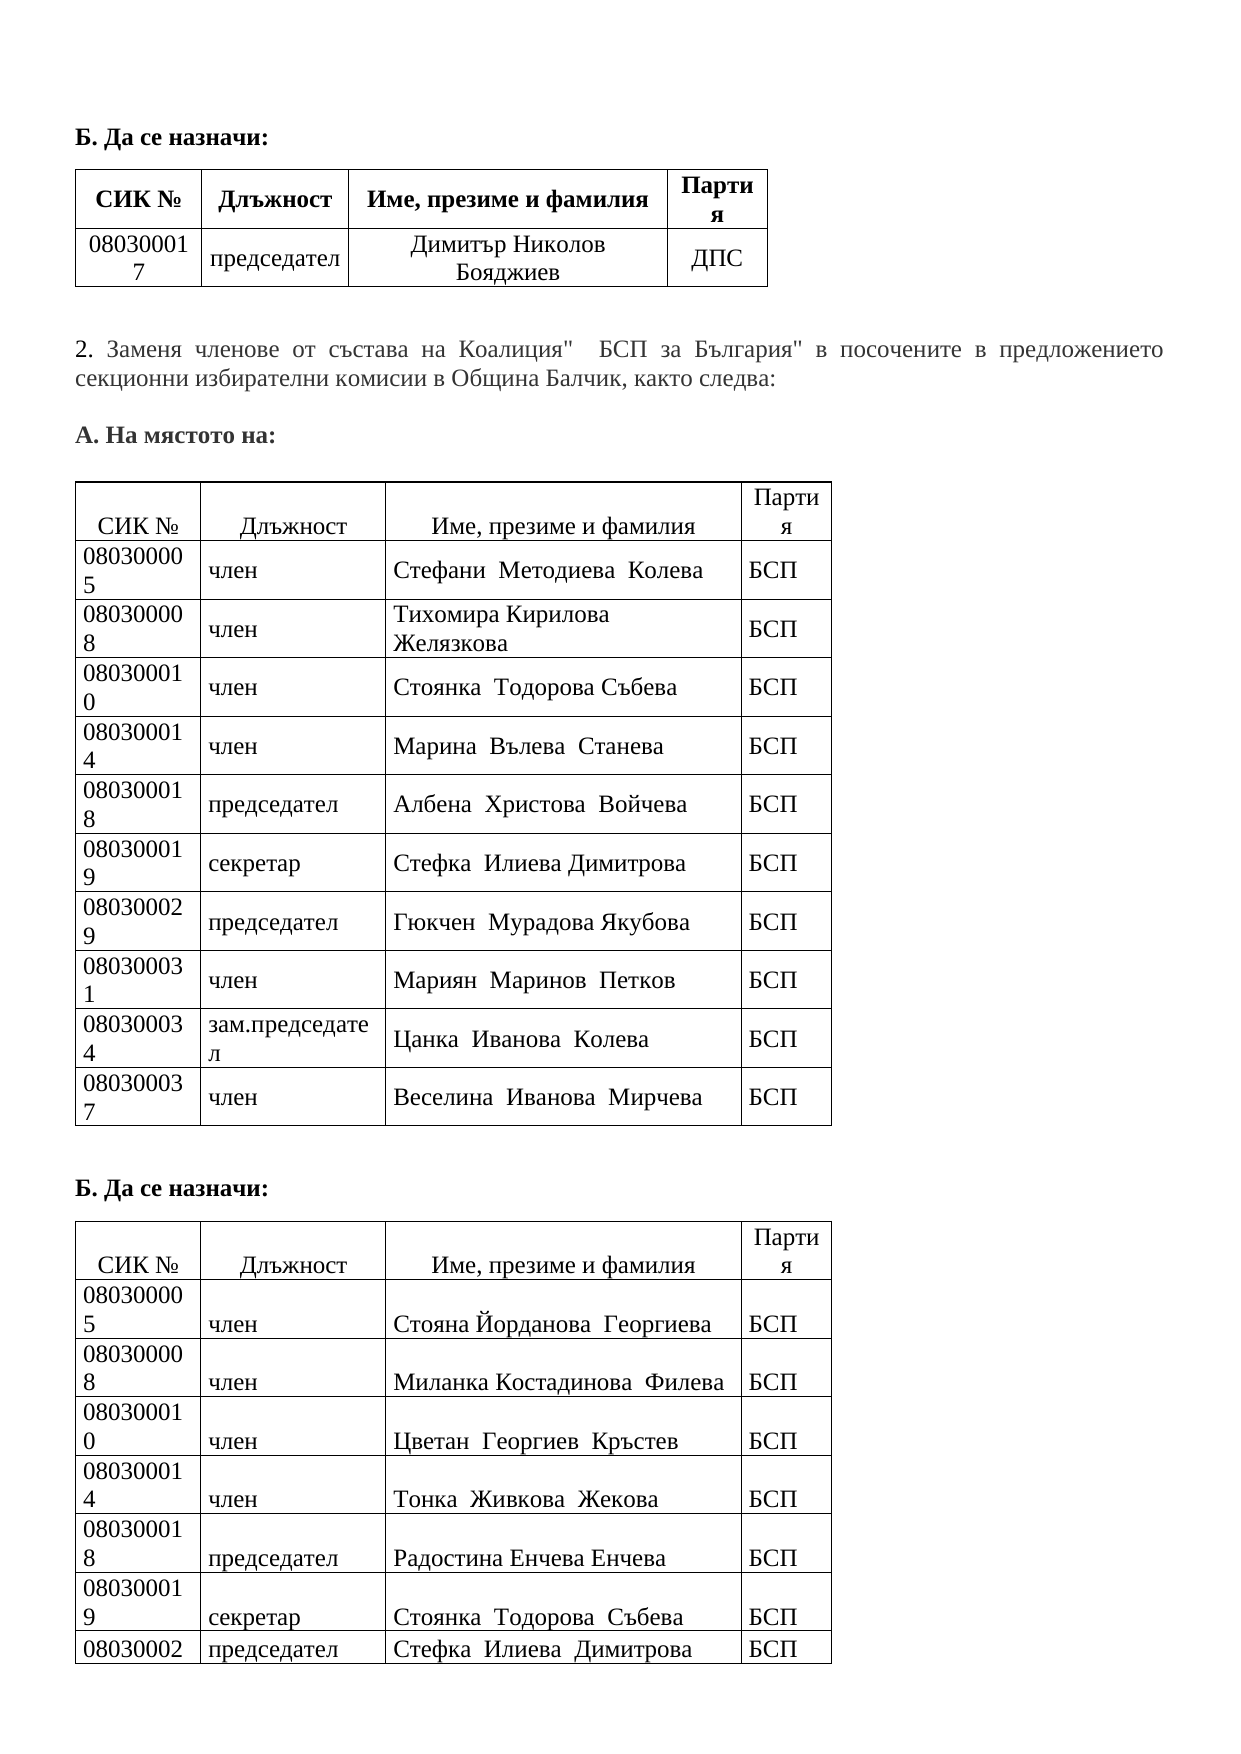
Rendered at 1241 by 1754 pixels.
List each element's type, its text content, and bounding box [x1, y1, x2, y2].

table_header Име, презиме и фамилия [386, 483, 741, 540]
table_cell БСП [742, 775, 831, 833]
table_header СИК № [76, 170, 201, 228]
table_cell председател [202, 229, 348, 286]
table_cell 080300014 [76, 717, 200, 774]
table_cell БСП [742, 834, 831, 891]
table_header СИК № [76, 1222, 200, 1279]
table_cell Албена Христова Войчева [386, 775, 741, 833]
table_cell Миланка Костадинова Филева [386, 1339, 741, 1396]
table_cell член [201, 717, 385, 774]
table_cell член [201, 1397, 385, 1455]
table_cell член [201, 1339, 385, 1396]
table_cell БСП [742, 1339, 831, 1396]
table_header Длъжност [201, 483, 385, 540]
table_header Партия [742, 483, 831, 540]
table_cell Гюкчен Мурадова Якубова [386, 892, 741, 950]
table_cell 080300008 [76, 600, 200, 657]
table_cell БСП [742, 1009, 831, 1067]
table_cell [386, 1631, 741, 1663]
table_cell 080300018 [76, 775, 200, 833]
table_cell БСП [742, 717, 831, 774]
table_cell председател [201, 775, 385, 833]
table_cell Тихомира Кирилова Желязкова [386, 600, 741, 657]
text Б. Да се назначи: [75, 1173, 1165, 1202]
table_cell БСП [742, 892, 831, 950]
table_header Партия [668, 170, 767, 228]
table_header Име, презиме и фамилия [349, 170, 667, 228]
table_cell БСП [742, 1397, 831, 1455]
table_cell Радостина Енчева Енчева [386, 1514, 741, 1572]
table_cell 080300037 [76, 1068, 200, 1125]
table_cell 080300019 [76, 1573, 200, 1630]
table_cell Стоянка Тодорова Събева [386, 1573, 741, 1630]
table_cell 080300034 [76, 1009, 200, 1067]
table_cell 080300010 [76, 658, 200, 716]
table_cell Мариян Маринов Петков [386, 951, 741, 1008]
table_cell член [201, 600, 385, 657]
table_cell председател [201, 1514, 385, 1572]
table_cell член [201, 658, 385, 716]
table_cell 080300005 [76, 541, 200, 598]
table_cell член [201, 541, 385, 598]
table_cell член [201, 1068, 385, 1125]
table_cell БСП [742, 951, 831, 1008]
table_header Длъжност [202, 170, 348, 228]
text 2. Заменя членове от състава на Коалиция" БСП за България" в посочените в предложението секционни избирателни комисии в Община Балчик, както следва: [75, 334, 1165, 392]
table_cell Стефка Илиева Димитрова [386, 834, 741, 891]
table_cell Марина Вълева Станева [386, 717, 741, 774]
table_cell Веселина Иванова Мирчева [386, 1068, 741, 1125]
table_cell Цветан Георгиев Кръстев [386, 1397, 741, 1455]
table_cell ДПС [668, 229, 767, 286]
table_cell Стефани Методиева Колева [386, 541, 741, 598]
text Б. Да се назначи: [75, 122, 1165, 151]
table_cell зам.председател [201, 1009, 385, 1067]
text А. На мястото на: [75, 421, 1165, 449]
table_cell член [201, 1280, 385, 1338]
table_cell 080300010 [76, 1397, 200, 1455]
table_header Длъжност [201, 1222, 385, 1279]
table_header Партия [742, 1222, 831, 1279]
table_cell Стоянка Тодорова Събева [386, 658, 741, 716]
table_cell 080300029 [76, 892, 200, 950]
table_cell БСП [742, 1514, 831, 1572]
table_header Име, презиме и фамилия [386, 1222, 741, 1279]
table_cell 080300031 [76, 951, 200, 1008]
table_cell БСП [742, 1068, 831, 1125]
table_cell Цанка Иванова Колева [386, 1009, 741, 1067]
table_cell БСП [742, 1280, 831, 1338]
table_header СИК № [76, 483, 200, 540]
table_cell БСП [742, 658, 831, 716]
table_cell БСП [742, 1631, 831, 1663]
table_cell Стояна Йорданова Георгиева [386, 1280, 741, 1338]
table_cell 080300005 [76, 1280, 200, 1338]
table_cell БСП [742, 600, 831, 657]
table_cell секретар [201, 834, 385, 891]
table_cell БСП [742, 1456, 831, 1513]
table_cell БСП [742, 541, 831, 598]
table_cell Димитър Николов Бояджиев [349, 229, 667, 286]
table_cell 080300008 [76, 1339, 200, 1396]
table_cell 080300017 [76, 229, 201, 286]
table_cell 080300029 [76, 1631, 200, 1663]
table_cell 080300018 [76, 1514, 200, 1572]
table_cell 080300014 [76, 1456, 200, 1513]
table_cell председател [201, 892, 385, 950]
table_cell 080300019 [76, 834, 200, 891]
table_cell председател [201, 1631, 385, 1663]
table_cell Тонка Живкова Жекова [386, 1456, 741, 1513]
table_cell БСП [742, 1573, 831, 1630]
table_cell член [201, 1456, 385, 1513]
table_cell член [201, 951, 385, 1008]
table_cell секретар [201, 1573, 385, 1630]
